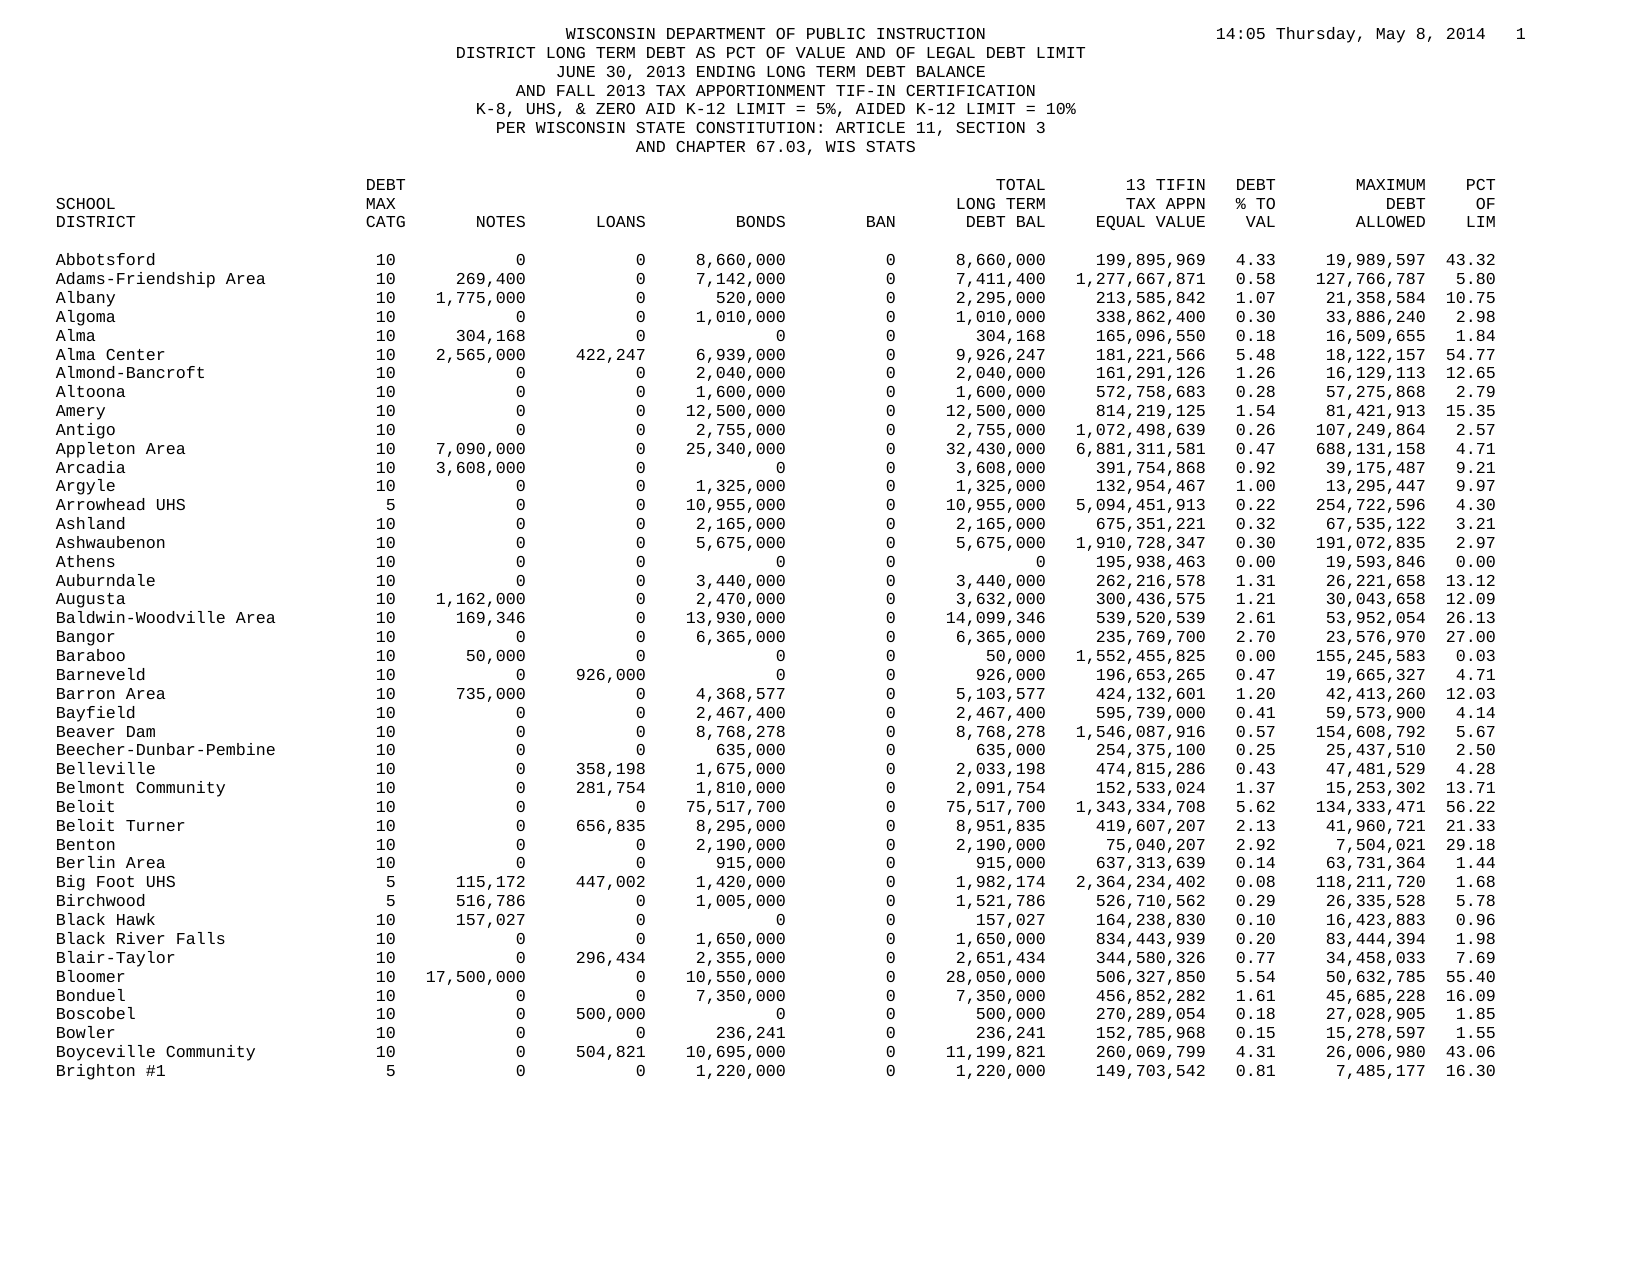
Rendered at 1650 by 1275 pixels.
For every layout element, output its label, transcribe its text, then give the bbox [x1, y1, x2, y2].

text PER WISCONSIN STATE CONSTITUTION: ARTICLE 11, SECTION 3 [26, 120, 1624, 139]
text Bowler 10 0 0 236,241 0 236,241 152,785,968 0.15 15,278,597 1.55 [26, 1025, 1624, 1044]
text Appleton Area 10 7,090,000 0 25,340,000 0 32,430,000 6,881,311,581 0.47 688,131,158 4.71 [26, 440, 1624, 459]
text Ashland 10 0 0 2,165,000 0 2,165,000 675,351,221 0.32 67,535,122 3.21 [26, 516, 1624, 534]
text Argyle 10 0 0 1,325,000 0 1,325,000 132,954,467 1.00 13,295,447 9.97 [26, 478, 1624, 497]
text Black Hawk 10 157,027 0 0 0 157,027 164,238,830 0.10 16,423,883 0.96 [26, 912, 1624, 931]
text Blair-Taylor 10 0 296,434 2,355,000 0 2,651,434 344,580,326 0.77 34,458,033 7.69 [26, 949, 1624, 968]
text Bayfield 10 0 0 2,467,400 0 2,467,400 595,739,000 0.41 59,573,900 4.14 [26, 704, 1624, 723]
text Beloit Turner 10 0 656,835 8,295,000 0 8,951,835 419,607,207 2.13 41,960,721 21.33 [26, 817, 1624, 836]
text Black River Falls 10 0 0 1,650,000 0 1,650,000 834,443,939 0.20 83,444,394 1.98 [26, 931, 1624, 949]
text Boyceville Community 10 0 504,821 10,695,000 0 11,199,821 260,069,799 4.31 26,006,980 43.06 [26, 1044, 1624, 1062]
text Beaver Dam 10 0 0 8,768,278 0 8,768,278 1,546,087,916 0.57 154,608,792 5.67 [26, 723, 1624, 742]
text Big Foot UHS 5 115,172 447,002 1,420,000 0 1,982,174 2,364,234,402 0.08 118,211,720 1.68 [26, 874, 1624, 893]
text Belmont Community 10 0 281,754 1,810,000 0 2,091,754 152,533,024 1.37 15,253,302 13.71 [26, 780, 1624, 798]
text Bloomer 10 17,500,000 0 10,550,000 0 28,050,000 506,327,850 5.54 50,632,785 55.40 [26, 968, 1624, 987]
text Baraboo 10 50,000 0 0 0 50,000 1,552,455,825 0.00 155,245,583 0.03 [26, 648, 1624, 667]
text Barneveld 10 0 926,000 0 0 926,000 196,653,265 0.47 19,665,327 4.71 [26, 667, 1624, 685]
text Arcadia 10 3,608,000 0 0 0 3,608,000 391,754,868 0.92 39,175,487 9.21 [26, 459, 1624, 478]
text Barron Area 10 735,000 0 4,368,577 0 5,103,577 424,132,601 1.20 42,413,260 12.03 [26, 685, 1624, 704]
text Augusta 10 1,162,000 0 2,470,000 0 3,632,000 300,436,575 1.21 30,043,658 12.09 [26, 591, 1624, 610]
text Benton 10 0 0 2,190,000 0 2,190,000 75,040,207 2.92 7,504,021 29.18 [26, 836, 1624, 855]
text Alma Center 10 2,565,000 422,247 6,939,000 0 9,926,247 181,221,566 5.48 18,122,157 54.77 [26, 346, 1624, 365]
text Antigo 10 0 0 2,755,000 0 2,755,000 1,072,498,639 0.26 107,249,864 2.57 [26, 421, 1624, 440]
text Brighton #1 5 0 0 1,220,000 0 1,220,000 149,703,542 0.81 7,485,177 16.30 [26, 1062, 1624, 1081]
text DEBT TOTAL 13 TIFIN DEBT MAXIMUM PCT [26, 176, 1624, 195]
text JUNE 30, 2013 ENDING LONG TERM DEBT BALANCE [26, 63, 1624, 82]
text Abbotsford 10 0 0 8,660,000 0 8,660,000 199,895,969 4.33 19,989,597 43.32 [26, 252, 1624, 271]
text Albany 10 1,775,000 0 520,000 0 2,295,000 213,585,842 1.07 21,358,584 10.75 [26, 289, 1624, 308]
text AND CHAPTER 67.03, WIS STATS [26, 139, 1624, 157]
text Amery 10 0 0 12,500,000 0 12,500,000 814,219,125 1.54 81,421,913 15.35 [26, 403, 1624, 421]
text DISTRICT LONG TERM DEBT AS PCT OF VALUE AND OF LEGAL DEBT LIMIT [26, 44, 1624, 63]
text Adams-Friendship Area 10 269,400 0 7,142,000 0 7,411,400 1,277,667,871 0.58 127,766,787 5.80 [26, 271, 1624, 289]
text Athens 10 0 0 0 0 0 195,938,463 0.00 19,593,846 0.00 [26, 553, 1624, 572]
text Bangor 10 0 0 6,365,000 0 6,365,000 235,769,700 2.70 23,576,970 27.00 [26, 629, 1624, 648]
text Belleville 10 0 358,198 1,675,000 0 2,033,198 474,815,286 0.43 47,481,529 4.28 [26, 761, 1624, 780]
text Alma 10 304,168 0 0 0 304,168 165,096,550 0.18 16,509,655 1.84 [26, 327, 1624, 346]
text WISCONSIN DEPARTMENT OF PUBLIC INSTRUCTION 14:05 Thursday, May 8, 2014 1 [26, 26, 1624, 44]
text Algoma 10 0 0 1,010,000 0 1,010,000 338,862,400 0.30 33,886,240 2.98 [26, 308, 1624, 327]
text Baldwin-Woodville Area 10 169,346 0 13,930,000 0 14,099,346 539,520,539 2.61 53,952,054 26.13 [26, 610, 1624, 629]
text SCHOOL MAX LONG TERM TAX APPN % TO DEBT OF [26, 195, 1624, 214]
text Boscobel 10 0 500,000 0 0 500,000 270,289,054 0.18 27,028,905 1.85 [26, 1006, 1624, 1025]
text Birchwood 5 516,786 0 1,005,000 0 1,521,786 526,710,562 0.29 26,335,528 5.78 [26, 893, 1624, 912]
text Ashwaubenon 10 0 0 5,675,000 0 5,675,000 1,910,728,347 0.30 191,072,835 2.97 [26, 534, 1624, 553]
text DISTRICT CATG NOTES LOANS BONDS BAN DEBT BAL EQUAL VALUE VAL ALLOWED LIM [26, 214, 1624, 233]
text AND FALL 2013 TAX APPORTIONMENT TIF-IN CERTIFICATION [26, 82, 1624, 101]
text Auburndale 10 0 0 3,440,000 0 3,440,000 262,216,578 1.31 26,221,658 13.12 [26, 572, 1624, 591]
text Beecher-Dunbar-Pembine 10 0 0 635,000 0 635,000 254,375,100 0.25 25,437,510 2.50 [26, 742, 1624, 761]
text Beloit 10 0 0 75,517,700 0 75,517,700 1,343,334,708 5.62 134,333,471 56.22 [26, 798, 1624, 817]
text Bonduel 10 0 0 7,350,000 0 7,350,000 456,852,282 1.61 45,685,228 16.09 [26, 987, 1624, 1006]
text Arrowhead UHS 5 0 0 10,955,000 0 10,955,000 5,094,451,913 0.22 254,722,596 4.30 [26, 497, 1624, 516]
text Altoona 10 0 0 1,600,000 0 1,600,000 572,758,683 0.28 57,275,868 2.79 [26, 384, 1624, 403]
text Almond-Bancroft 10 0 0 2,040,000 0 2,040,000 161,291,126 1.26 16,129,113 12.65 [26, 365, 1624, 384]
text Berlin Area 10 0 0 915,000 0 915,000 637,313,639 0.14 63,731,364 1.44 [26, 855, 1624, 874]
text K-8, UHS, & ZERO AID K-12 LIMIT = 5%, AIDED K-12 LIMIT = 10% [26, 101, 1624, 120]
